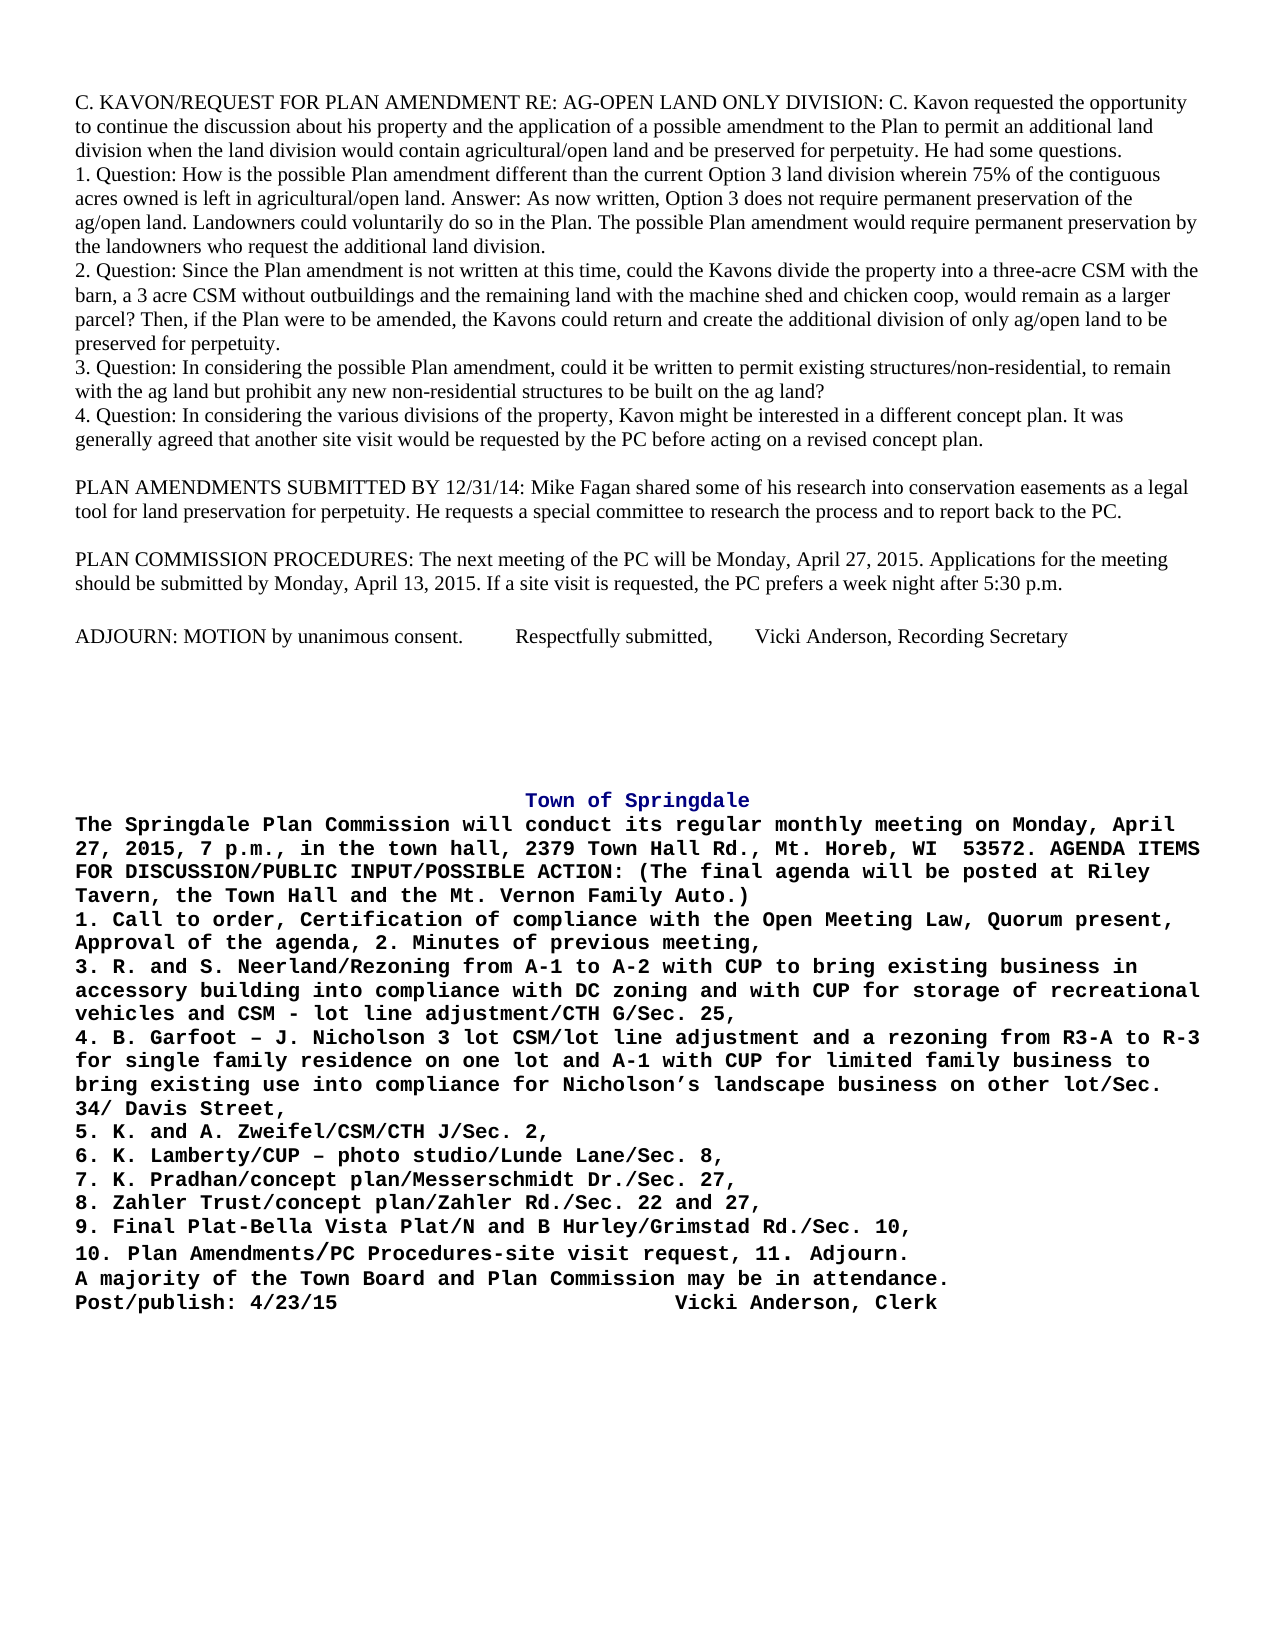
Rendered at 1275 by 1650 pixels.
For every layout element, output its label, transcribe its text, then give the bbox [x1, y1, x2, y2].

text 4. B. Garfoot – J. Nicholson 3 lot CSM/lot line adjustment and a rezoning from R3-A to R-3 for single family residence on one lot and A-1 with CUP for limited family business to bring existing use into compliance for Nicholson’s landscape business on other lot/Sec. 34/ Davis Street, [75, 1027, 1200, 1121]
text 1. Question: How is the possible Plan amendment different than the current Option 3 land division wherein 75% of the contiguous acres owned is left in agricultural/open land. Answer: As now written, Option 3 does not require permanent preservation of the ag/open land. Landowners could voluntarily do so in the Plan. The possible Plan amendment would require permanent preservation by the landowners who request the additional land division. [75, 162, 1200, 258]
text 7. K. Pradhan/concept plan/Messerschmidt Dr./Sec. 27, [75, 1169, 1200, 1192]
text C. KAVON/REQUEST FOR PLAN AMENDMENT RE: AG-OPEN LAND ONLY DIVISION: C. Kavon requested the opportunity to continue the discussion about his property and the application of a possible amendment to the Plan to permit an additional land division when the land division would contain agricultural/open land and be preserved for perpetuity. He had some questions. [75, 90, 1200, 162]
text ADJOURN: MOTION by unanimous consent. Respectfully submitted, Vicki Anderson, Recording Secretary [75, 624, 1200, 648]
text 10. Plan Amendments/PC Procedures-site visit request, 11. Adjourn. [75, 1240, 1200, 1268]
text Plan amendments submitted by 12/31/14: Mike Fagan shared some of his research into conservation easements as a legal tool for land preservation for perpetuity. He requests a special committee to research the process and to report back to the PC. [75, 475, 1200, 523]
text 1. Call to order, Certification of compliance with the Open Meeting Law, Quorum present, Approval of the agenda, 2. Minutes of previous meeting, [75, 909, 1200, 956]
text The Springdale Plan Commission will conduct its regular monthly meeting on Monday, April 27, 2015, 7 p.m., in the town hall, 2379 Town Hall Rd., Mt. Horeb, WI 53572. AGENDA ITEMS FOR DISCUSSION/PUBLIC INPUT/POSSIBLE ACTION: (The final agenda will be posted at Riley Tavern, the Town Hall and the Mt. Vernon Family Auto.) [75, 814, 1200, 909]
text 9. Final Plat-Bella Vista Plat/N and B Hurley/Grimstad Rd./Sec. 10, [75, 1216, 1200, 1240]
text A majority of the Town Board and Plan Commission may be in attendance. [75, 1268, 1200, 1292]
text 3. R. and S. Neerland/Rezoning from A-1 to A-2 with CUP to bring existing business in accessory building into compliance with DC zoning and with CUP for storage of recreational vehicles and CSM - lot line adjustment/CTH G/Sec. 25, [75, 956, 1200, 1027]
text Post/publish: 4/23/15 Vicki Anderson, Clerk [75, 1292, 1200, 1315]
text 8. Zahler Trust/concept plan/Zahler Rd./Sec. 22 and 27, [75, 1192, 1200, 1216]
text 3. Question: In considering the possible Plan amendment, could it be written to permit existing structures/non-residential, to remain with the ag land but prohibit any new non-residential structures to be built on the ag land? [75, 355, 1200, 403]
text 6. K. Lamberty/CUP – photo studio/Lunde Lane/Sec. 8, [75, 1145, 1200, 1169]
text 2. Question: Since the Plan amendment is not written at this time, could the Kavons divide the property into a three-acre CSM with the barn, a 3 acre CSM without outbuildings and the remaining land with the machine shed and chicken coop, would remain as a larger parcel? Then, if the Plan were to be amended, the Kavons could return and create the additional division of only ag/open land to be preserved for perpetuity. [75, 258, 1200, 355]
text Town of Springdale [75, 790, 1200, 814]
text 5. K. and A. Zweifel/CSM/CTH J/Sec. 2, [75, 1121, 1200, 1145]
text PLAN COMMISSION PROCEDURES: The next meeting of the PC will be Monday, April 27, 2015. Applications for the meeting should be submitted by Monday, April 13, 2015. If a site visit is requested, the PC prefers a week night after 5:30 p.m. [75, 547, 1200, 595]
text 4. Question: In considering the various divisions of the property, Kavon might be interested in a different concept plan. It was generally agreed that another site visit would be requested by the PC before acting on a revised concept plan. [75, 403, 1200, 451]
